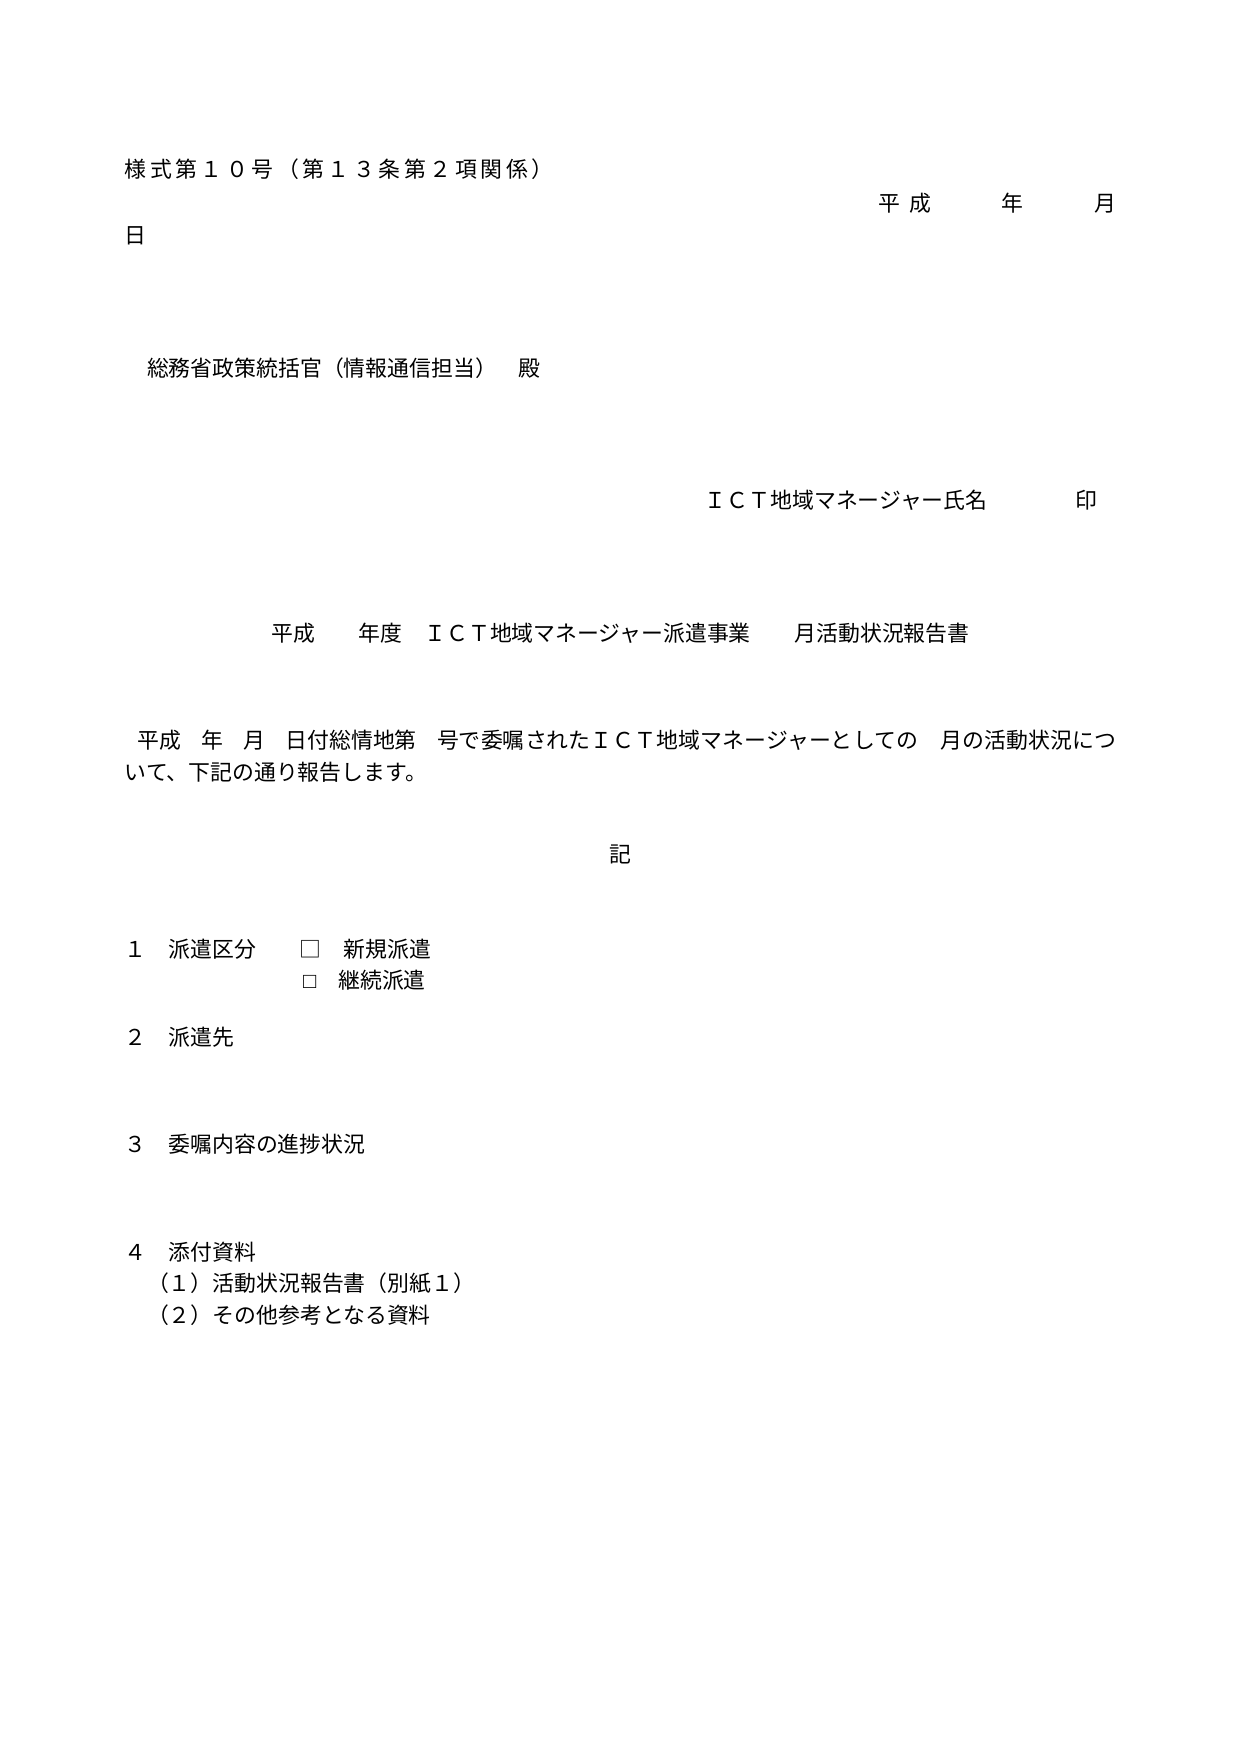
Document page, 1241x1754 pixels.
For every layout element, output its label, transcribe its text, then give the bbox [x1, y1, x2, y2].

text 記 [124, 837, 1116, 868]
text １ 派遣区分 □ 新規派遣 [124, 932, 1116, 963]
text ２ 派遣先 [124, 1020, 1091, 1052]
text 総務省政策統括官（情報通信担当） 殿 [124, 351, 1116, 382]
text □ 継続派遣 [124, 963, 1091, 995]
text 平成 年 月 日 [124, 186, 1116, 250]
text （１）活動状況報告書（別紙１） [124, 1266, 1116, 1298]
text 平成 年 月 日付総情地第 号で委嘱されたＩＣＴ地域マネージャーとしての 月の活動状況について、下記の通り報告します。 [124, 723, 1116, 786]
text 様式第１０号（第１３条第２項関係） [124, 148, 1116, 186]
text ４ 添付資料 [124, 1235, 1116, 1266]
text （２）その他参考となる資料 [124, 1298, 1116, 1330]
text ＩＣＴ地域マネージャー氏名 印 [124, 483, 1116, 515]
text 平成 年度 ＩＣＴ地域マネージャー派遣事業 月活動状況報告書 [124, 616, 1116, 647]
text ３ 委嘱内容の進捗状況 [124, 1127, 1091, 1159]
